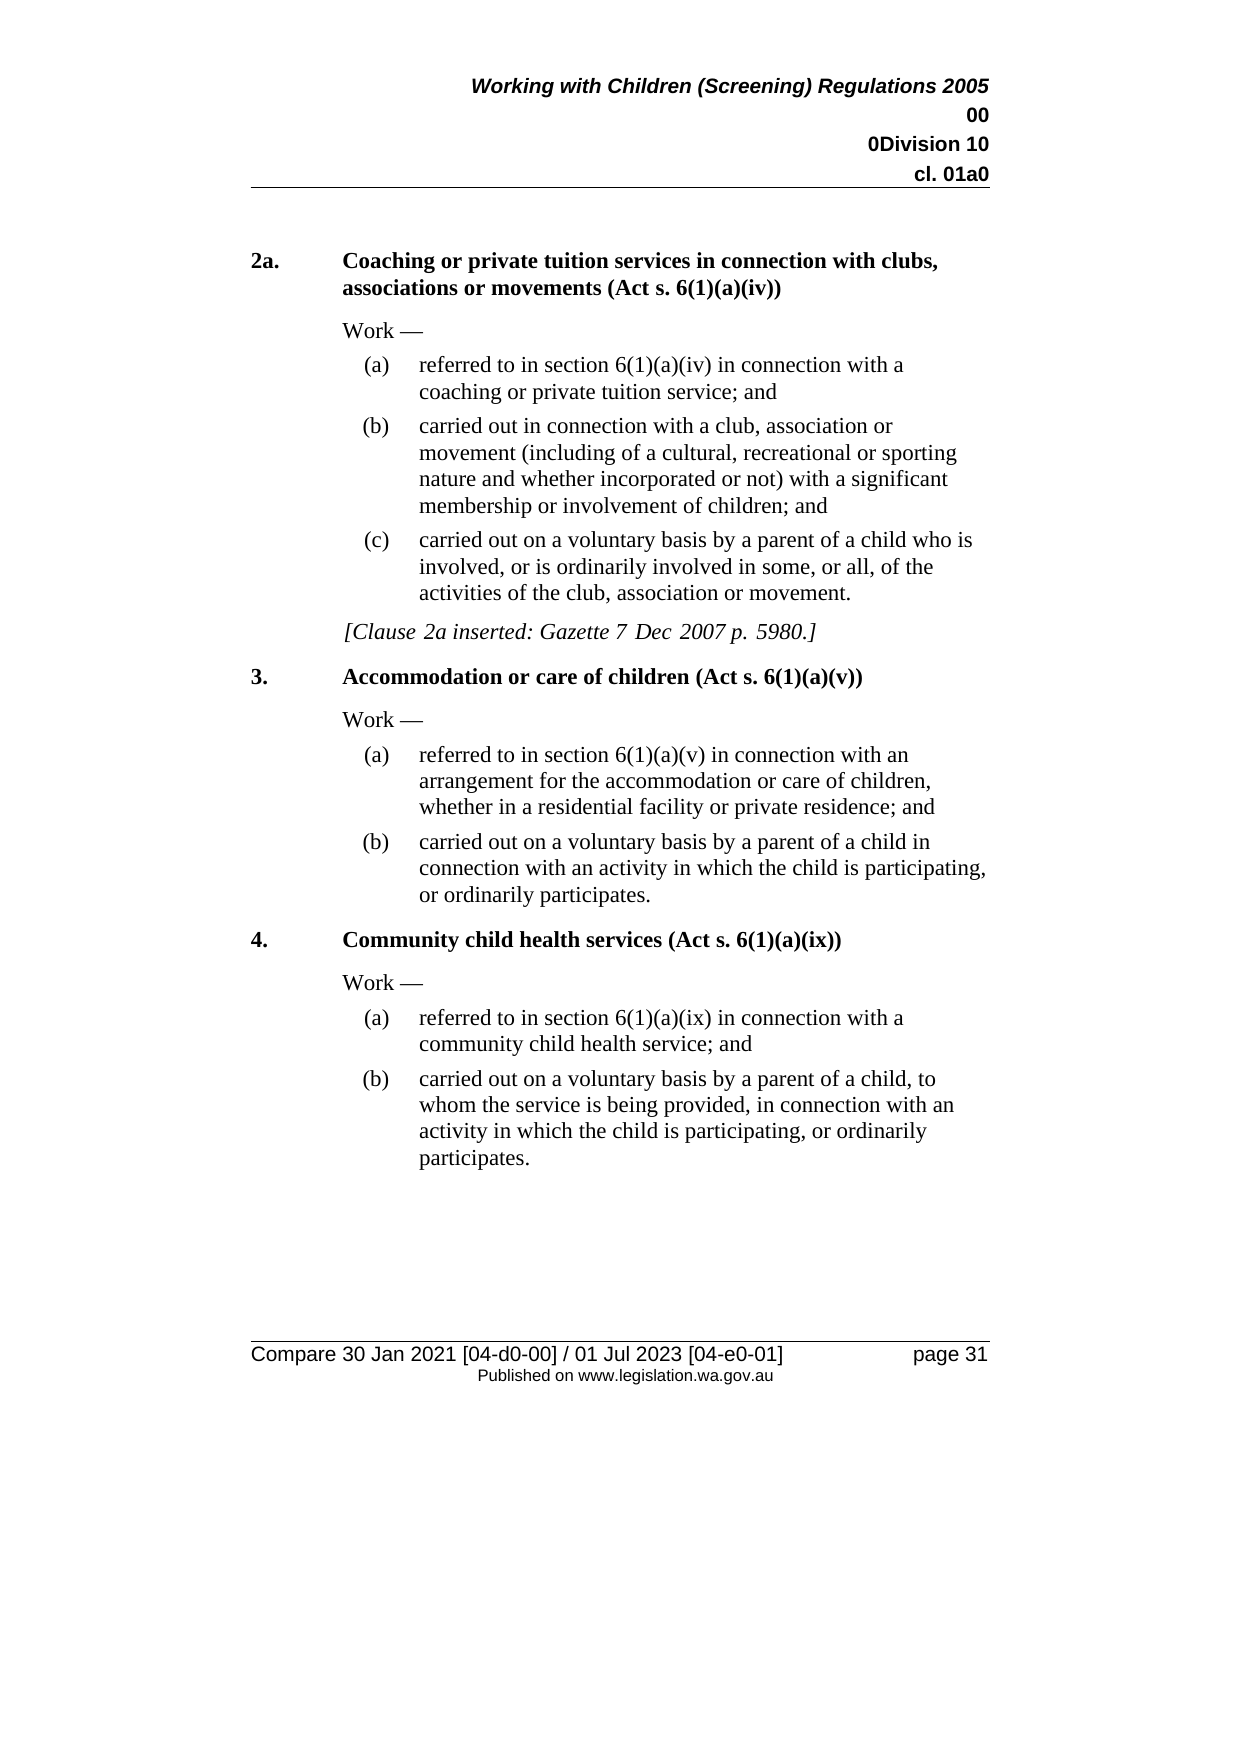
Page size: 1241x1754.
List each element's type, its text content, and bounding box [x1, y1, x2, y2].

subtitle 2a. Coaching or private tuition services in connection with clubs, associations or movements (Act s. 6(1)(a)(iv)) [251, 247, 990, 300]
text (b) carried out on a voluntary basis by a parent of a child in connection with an activity in which the child is participating, or ordinarily participates. [251, 828, 990, 907]
text (b) carried out on a voluntary basis by a parent of a child, to whom the service is being provided, in connection with an activity in which the child is participating, or ordinarily participates. [251, 1065, 990, 1170]
text (b) carried out in connection with a club, association or movement (including of a cultural, recreational or sporting nature and whether incorporated or not) with a significant membership or involvement of children; and [251, 413, 990, 518]
text Work — [251, 317, 990, 343]
text (c) carried out on a voluntary basis by a parent of a child who is involved, or is ordinarily involved in some, or all, of the activities of the club, association or movement. [251, 526, 990, 605]
subtitle 4. Community child health services (Act s. 6(1)(a)(ix)) [251, 926, 990, 952]
text [Clause 2a inserted: Gazette 7 Dec 2007 p. 5980.] [251, 618, 990, 644]
text Work — [251, 706, 990, 732]
text (a) referred to in section 6(1)(a)(iv) in connection with a coaching or private tuition service; and [251, 352, 990, 404]
text Work — [251, 969, 990, 995]
subtitle 3. Accommodation or care of children (Act s. 6(1)(a)(v)) [251, 663, 990, 689]
text (a) referred to in section 6(1)(a)(ix) in connection with a community child health service; and [251, 1004, 990, 1056]
text (a) referred to in section 6(1)(a)(v) in connection with an arrangement for the accommodation or care of children, whether in a residential facility or private residence; and [251, 741, 990, 820]
